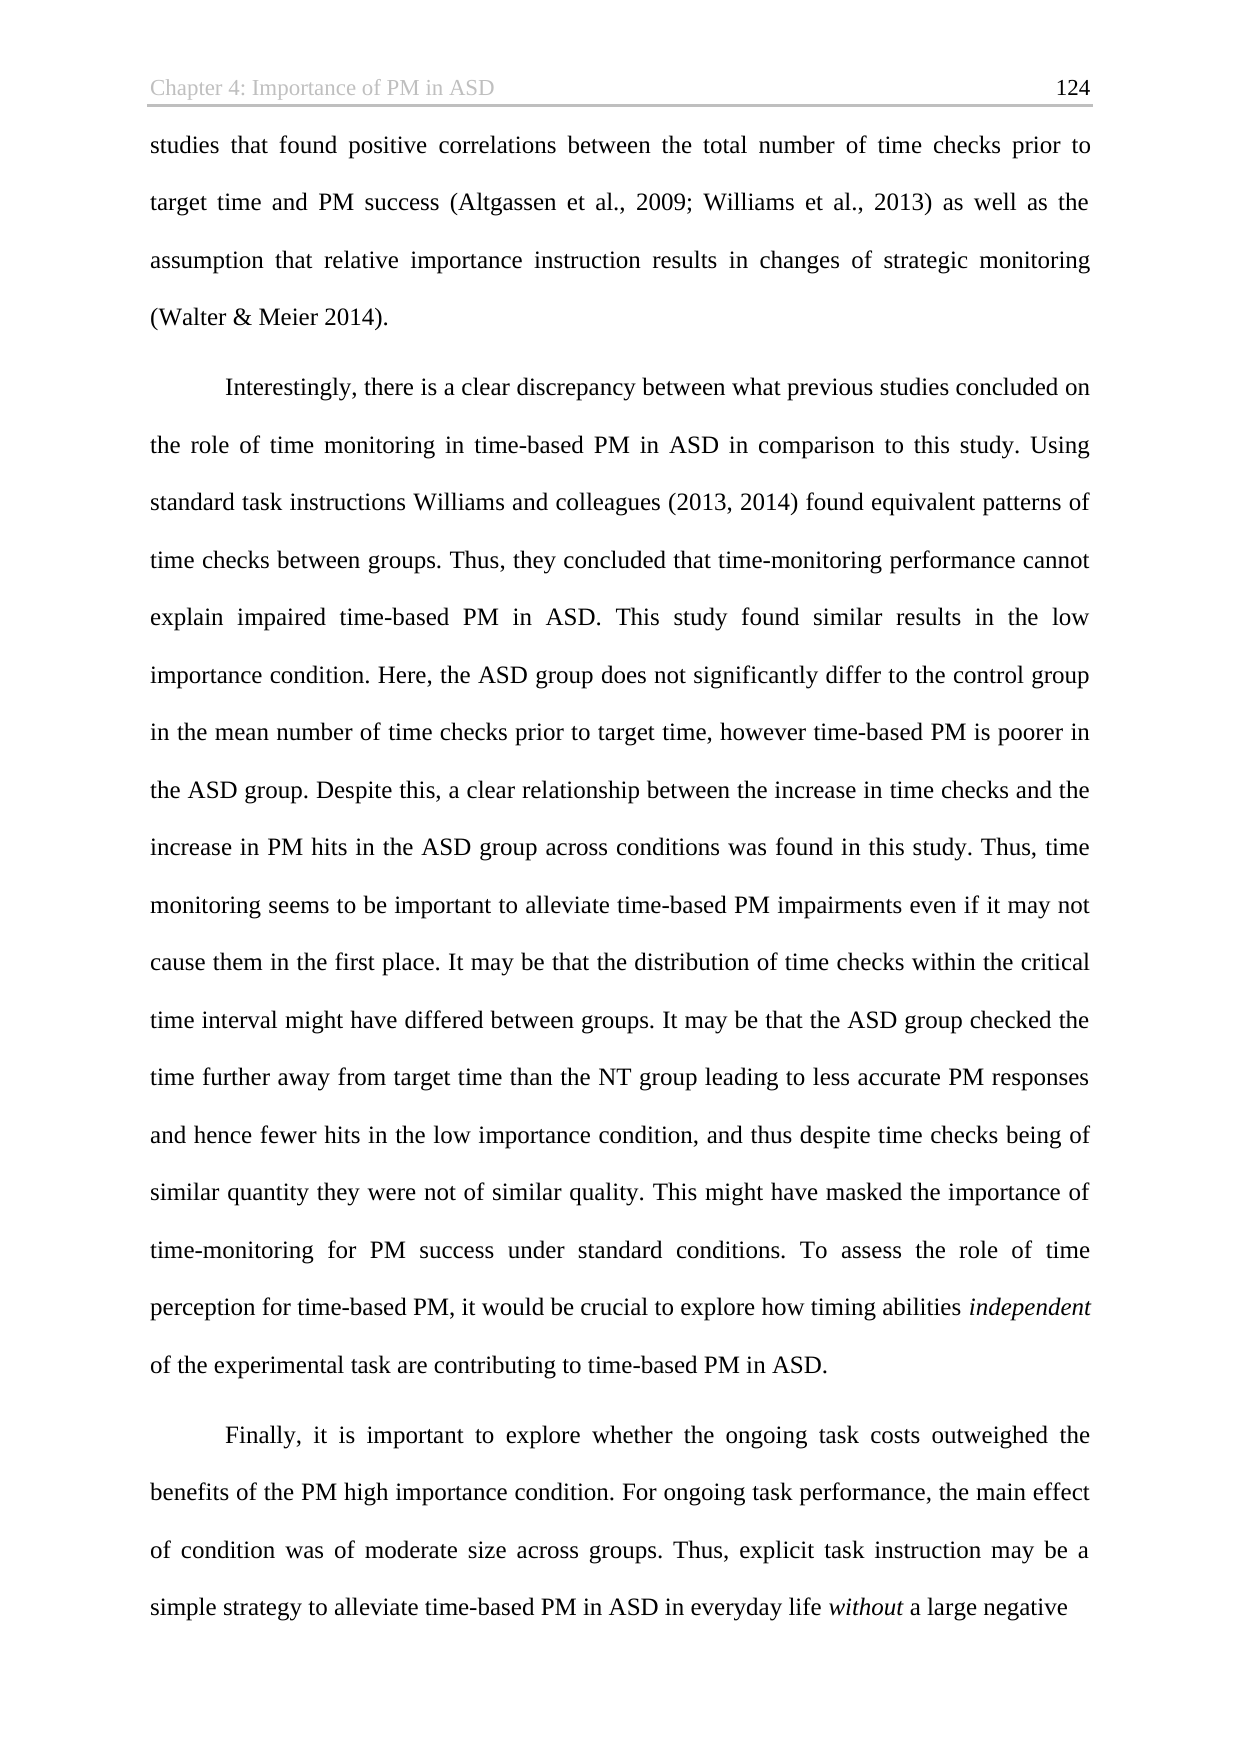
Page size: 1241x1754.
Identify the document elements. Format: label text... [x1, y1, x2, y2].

text studies that found positive correlations between the total number of time checks prior to target time and PM success (Altgassen et al., 2009; Williams et al., 2013) as well as the assumption that relative importance instruction results in changes of strategic monitoring (Walter & Meier 2014). [150, 130, 1091, 331]
text Finally, it is important to explore whether the ongoing task costs outweighed the benefits of the PM high importance condition. For ongoing task performance, the main effect of condition was of moderate size across groups. Thus, explicit task instruction may be a simple strategy to alleviate time-based PM in ASD in everyday life without a large negative [150, 1420, 1091, 1621]
text Interestingly, there is a clear discrepancy between what previous studies concluded on the role of time monitoring in time-based PM in ASD in comparison to this study. Using standard task instructions Williams and colleagues (2013, 2014) found equivalent patterns of time checks between groups. Thus, they concluded that time-monitoring performance cannot explain impaired time-based PM in ASD. This study found similar results in the low importance condition. Here, the ASD group does not significantly differ to the control group in the mean number of time checks prior to target time, however time-based PM is poorer in the ASD group. Despite this, a clear relationship between the increase in time checks and the increase in PM hits in the ASD group across conditions was found in this study. Thus, time monitoring seems to be important to alleviate time-based PM impairments even if it may not cause them in the first place. It may be that the distribution of time checks within the critical time interval might have differed between groups. It may be that the ASD group checked the time further away from target time than the NT group leading to less accurate PM responses and hence fewer hits in the low importance condition, and thus despite time checks being of similar quantity they were not of similar quality. This might have masked the importance of time-monitoring for PM success under standard conditions. To assess the role of time perception for time-based PM, it would be crucial to explore how timing abilities independent of the experimental task are contributing to time-based PM in ASD. [150, 372, 1091, 1379]
